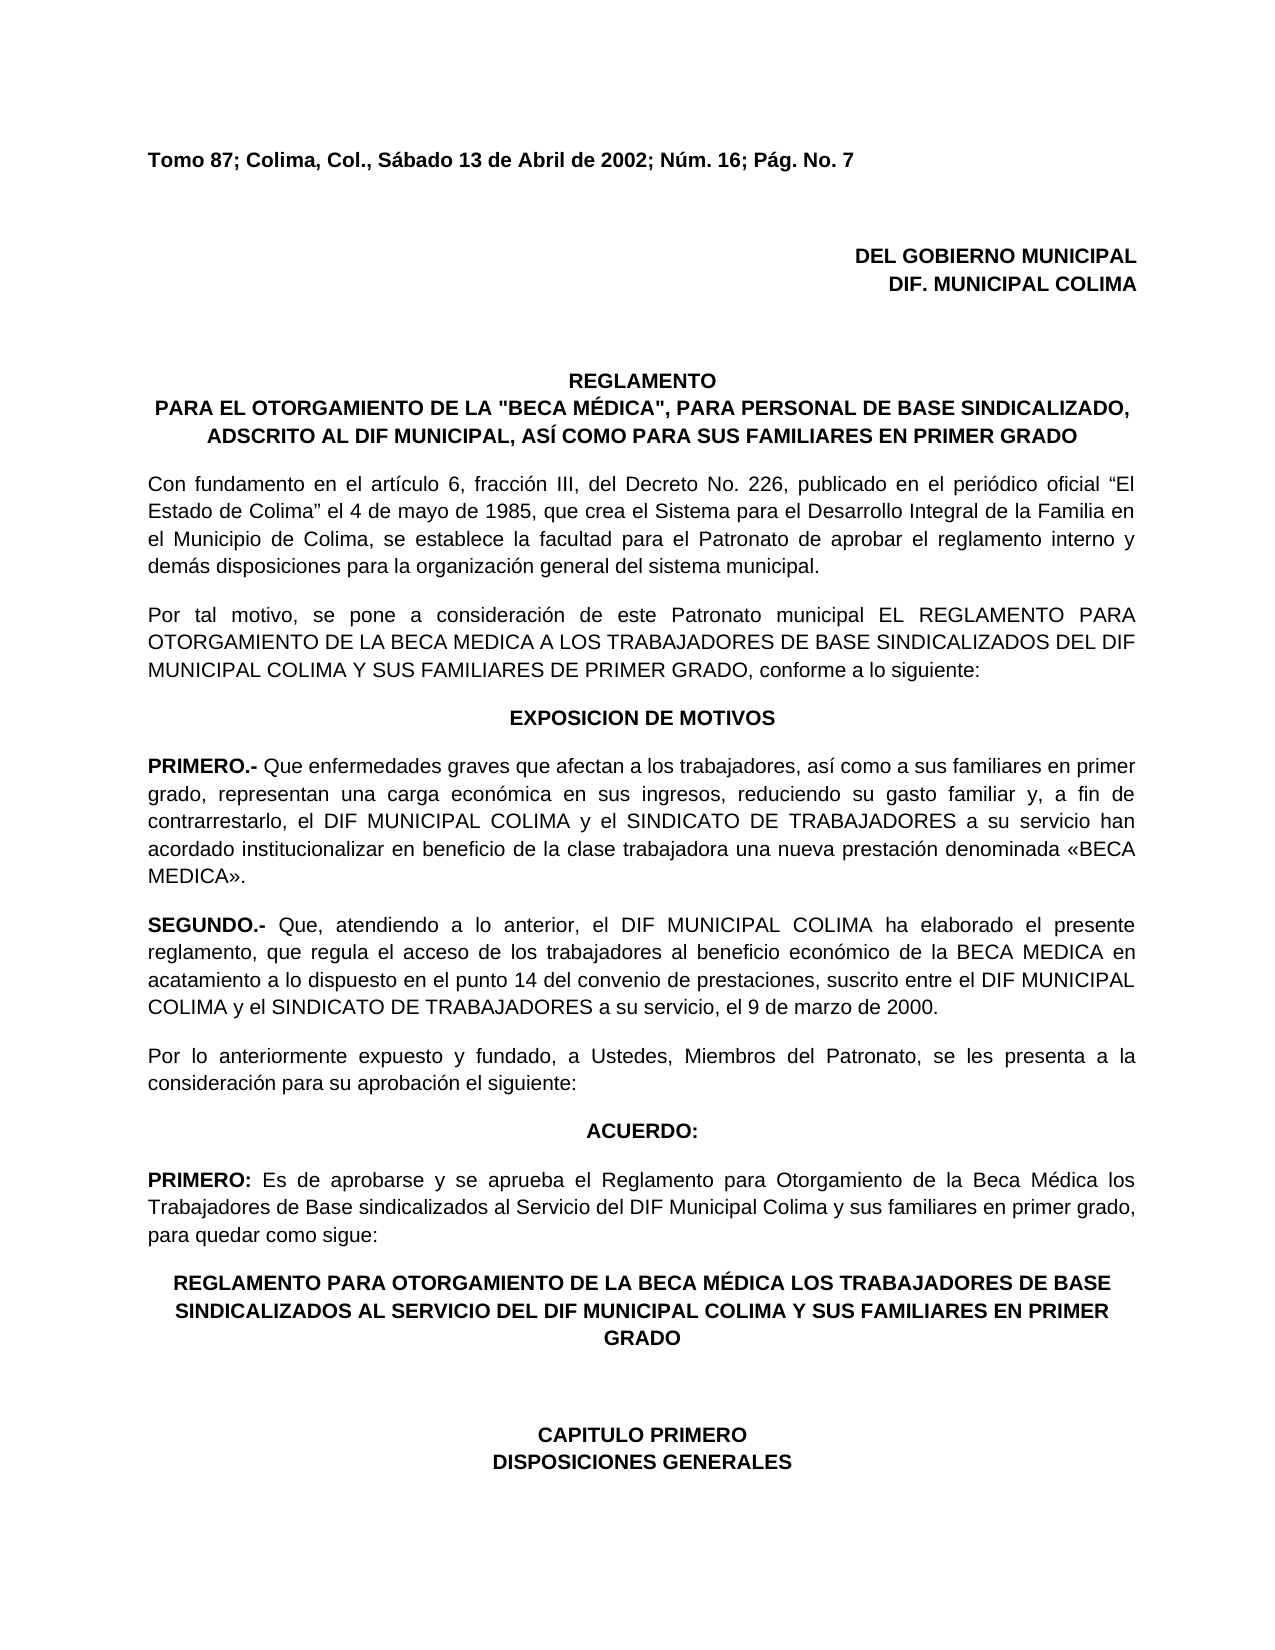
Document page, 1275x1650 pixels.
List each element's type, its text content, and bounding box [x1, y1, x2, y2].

text EXPOSICION DE MOTIVOS [148, 706, 1137, 730]
text Con fundamento en el artículo 6, fracción III, del Decreto No. 226, publicado en el periódico oficial “El Estado de Colima” el 4 de mayo de 1985, que crea el Sistema para el Desarrollo Integral de la Familia en el Municipio de Colima, se establece la facultad para el Patronato de aprobar el reglamento interno y demás disposiciones para la organización general del sistema municipal. [148, 472, 1137, 578]
text REGLAMENTO PARA EL OTORGAMIENTO DE LA "BECA MÉDICA", PARA PERSONAL DE BASE SINDICALIZADO, ADSCRITO AL DIF MUNICIPAL, ASÍ COMO PARA SUS FAMILIARES EN PRIMER GRADO [148, 368, 1137, 447]
text DEL GOBIERNO MUNICIPAL DIF. MUNICIPAL COLIMA [148, 244, 1137, 296]
text Por lo anteriormente expuesto y fundado, a Ustedes, Miembros del Patronato, se les presenta a la consideración para su aprobación el siguiente: [148, 1043, 1137, 1095]
text Por tal motivo, se pone a consideración de este Patronato municipal EL REGLAMENTO PARA OTORGAMIENTO DE LA BECA MEDICA A LOS TRABAJADORES DE BASE SINDICALIZADOS DEL DIF MUNICIPAL COLIMA Y SUS FAMILIARES DE PRIMER GRADO, conforme a lo siguiente: [148, 603, 1137, 682]
text Tomo 87; Colima, Col., Sábado 13 de Abril de 2002; Núm. 16; Pág. No. 7 [148, 148, 1137, 172]
text SEGUNDO.- Que, atendiendo a lo anterior, el DIF MUNICIPAL COLIMA ha elaborado el presente reglamento, que regula el acceso de los trabajadores al beneficio económico de la BECA MEDICA en acatamiento a lo dispuesto en el punto 14 del convenio de prestaciones, suscrito entre el DIF MUNICIPAL COLIMA y el SINDICATO DE TRABAJADORES a su servicio, el 9 de marzo de 2000. [148, 913, 1137, 1019]
text PRIMERO: Es de aprobarse y se aprueba el Reglamento para Otorgamiento de la Beca Médica los Trabajadores de Base sindicalizados al Servicio del DIF Municipal Colima y sus familiares en primer grado, para quedar como sigue: [148, 1168, 1137, 1247]
text PRIMERO.- Que enfermedades graves que afectan a los trabajadores, así como a sus familiares en primer grado, representan una carga económica en sus ingresos, reduciendo su gasto familiar y, a fin de contrarrestarlo, el DIF MUNICIPAL COLIMA y el SINDICATO DE TRABAJADORES a su servicio han acordado institucionalizar en beneficio de la clase trabajadora una nueva prestación denominada «BECA MEDICA». [148, 754, 1137, 888]
text ACUERDO: [148, 1119, 1137, 1143]
text REGLAMENTO PARA OTORGAMIENTO DE LA BECA MÉDICA LOS TRABAJADORES DE BASE SINDICALIZADOS AL SERVICIO DEL DIF MUNICIPAL COLIMA Y SUS FAMILIARES EN PRIMER GRADO [148, 1271, 1137, 1350]
text CAPITULO PRIMERO DISPOSICIONES GENERALES [148, 1423, 1137, 1474]
